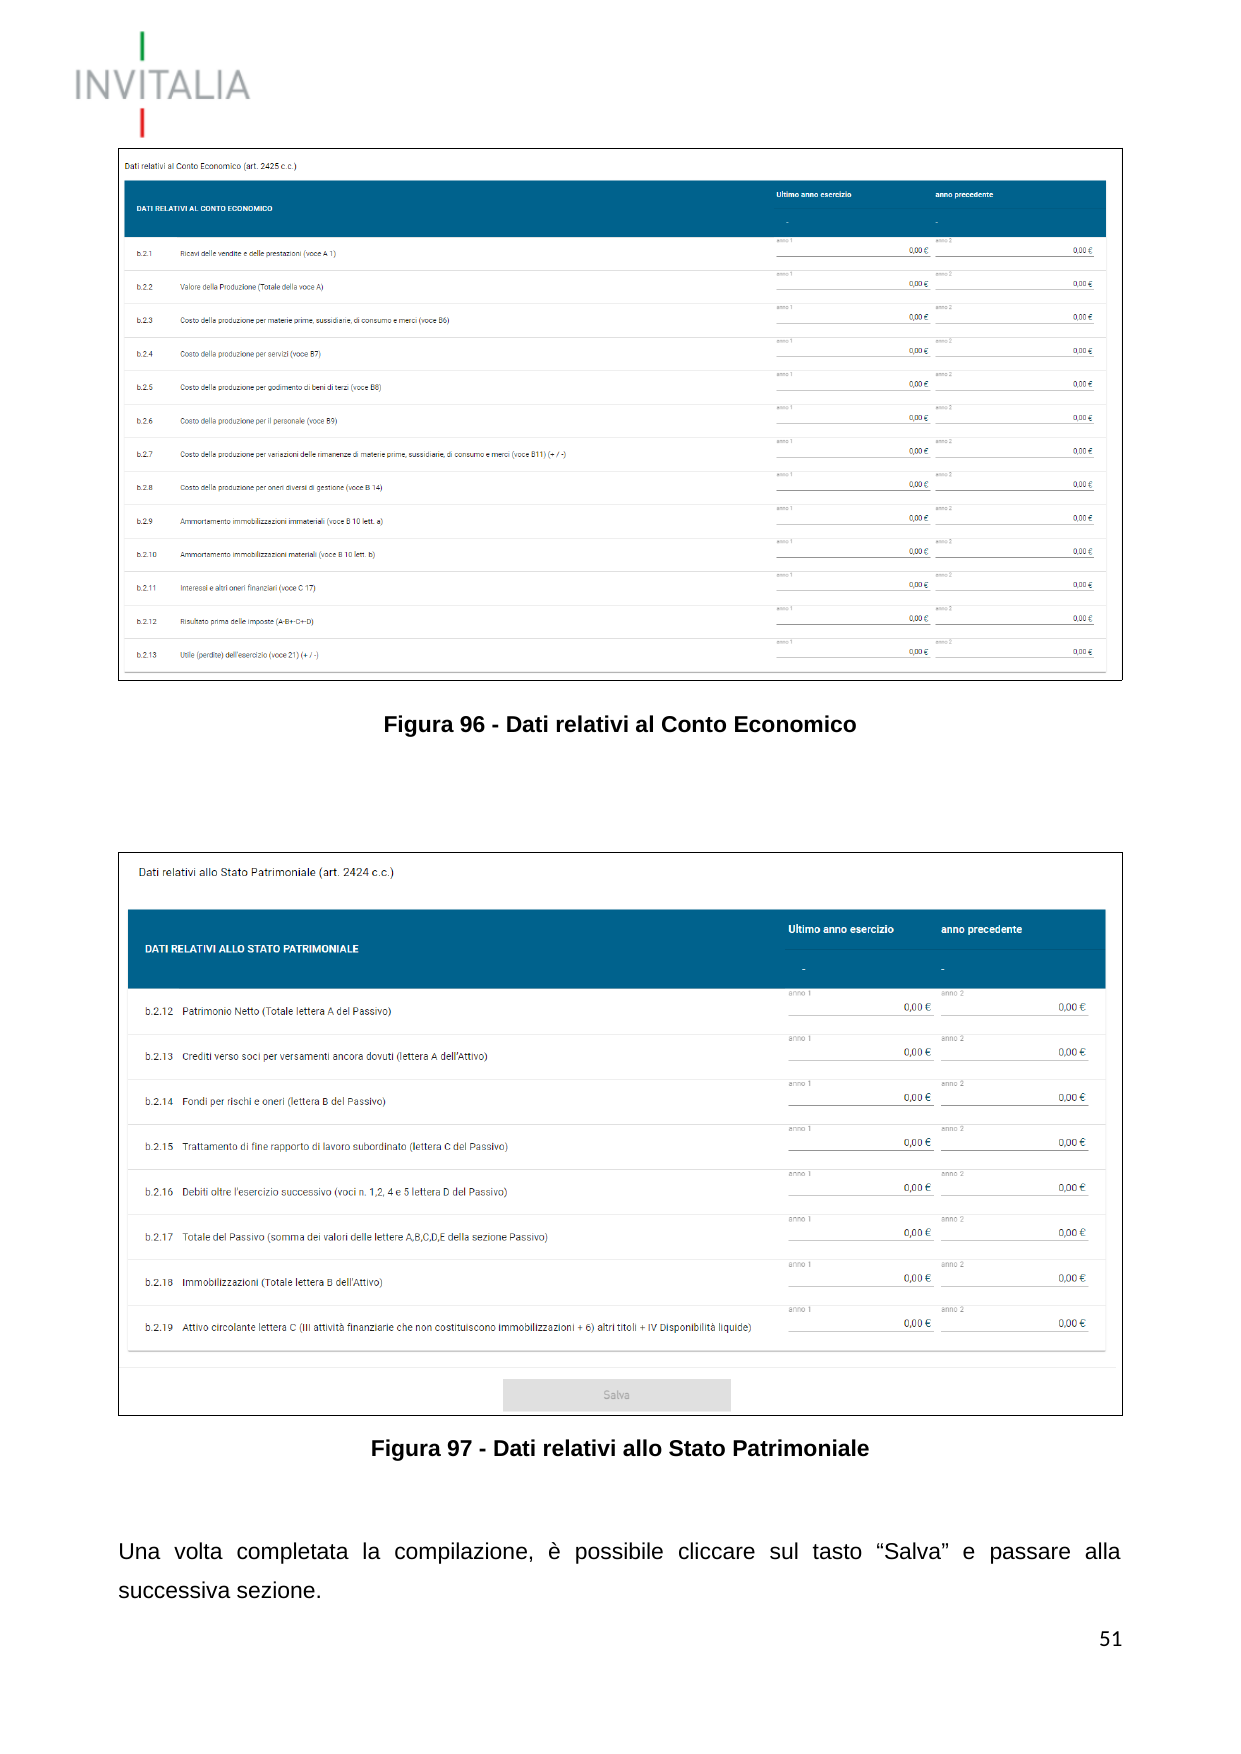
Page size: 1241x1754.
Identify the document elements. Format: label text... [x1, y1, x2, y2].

picture [68, 18, 258, 146]
text Figura 96 - Dati relativi al Conto Economico [118, 711, 1122, 737]
picture [119, 853, 1122, 1415]
text Figura 97 - Dati relativi allo Stato Patrimoniale [118, 1434, 1122, 1461]
picture [119, 149, 1122, 680]
text Una volta completata la compilazione, è possibile cliccare sul tasto “Salva” e passare alla successiva sezione. [118, 1538, 1122, 1604]
